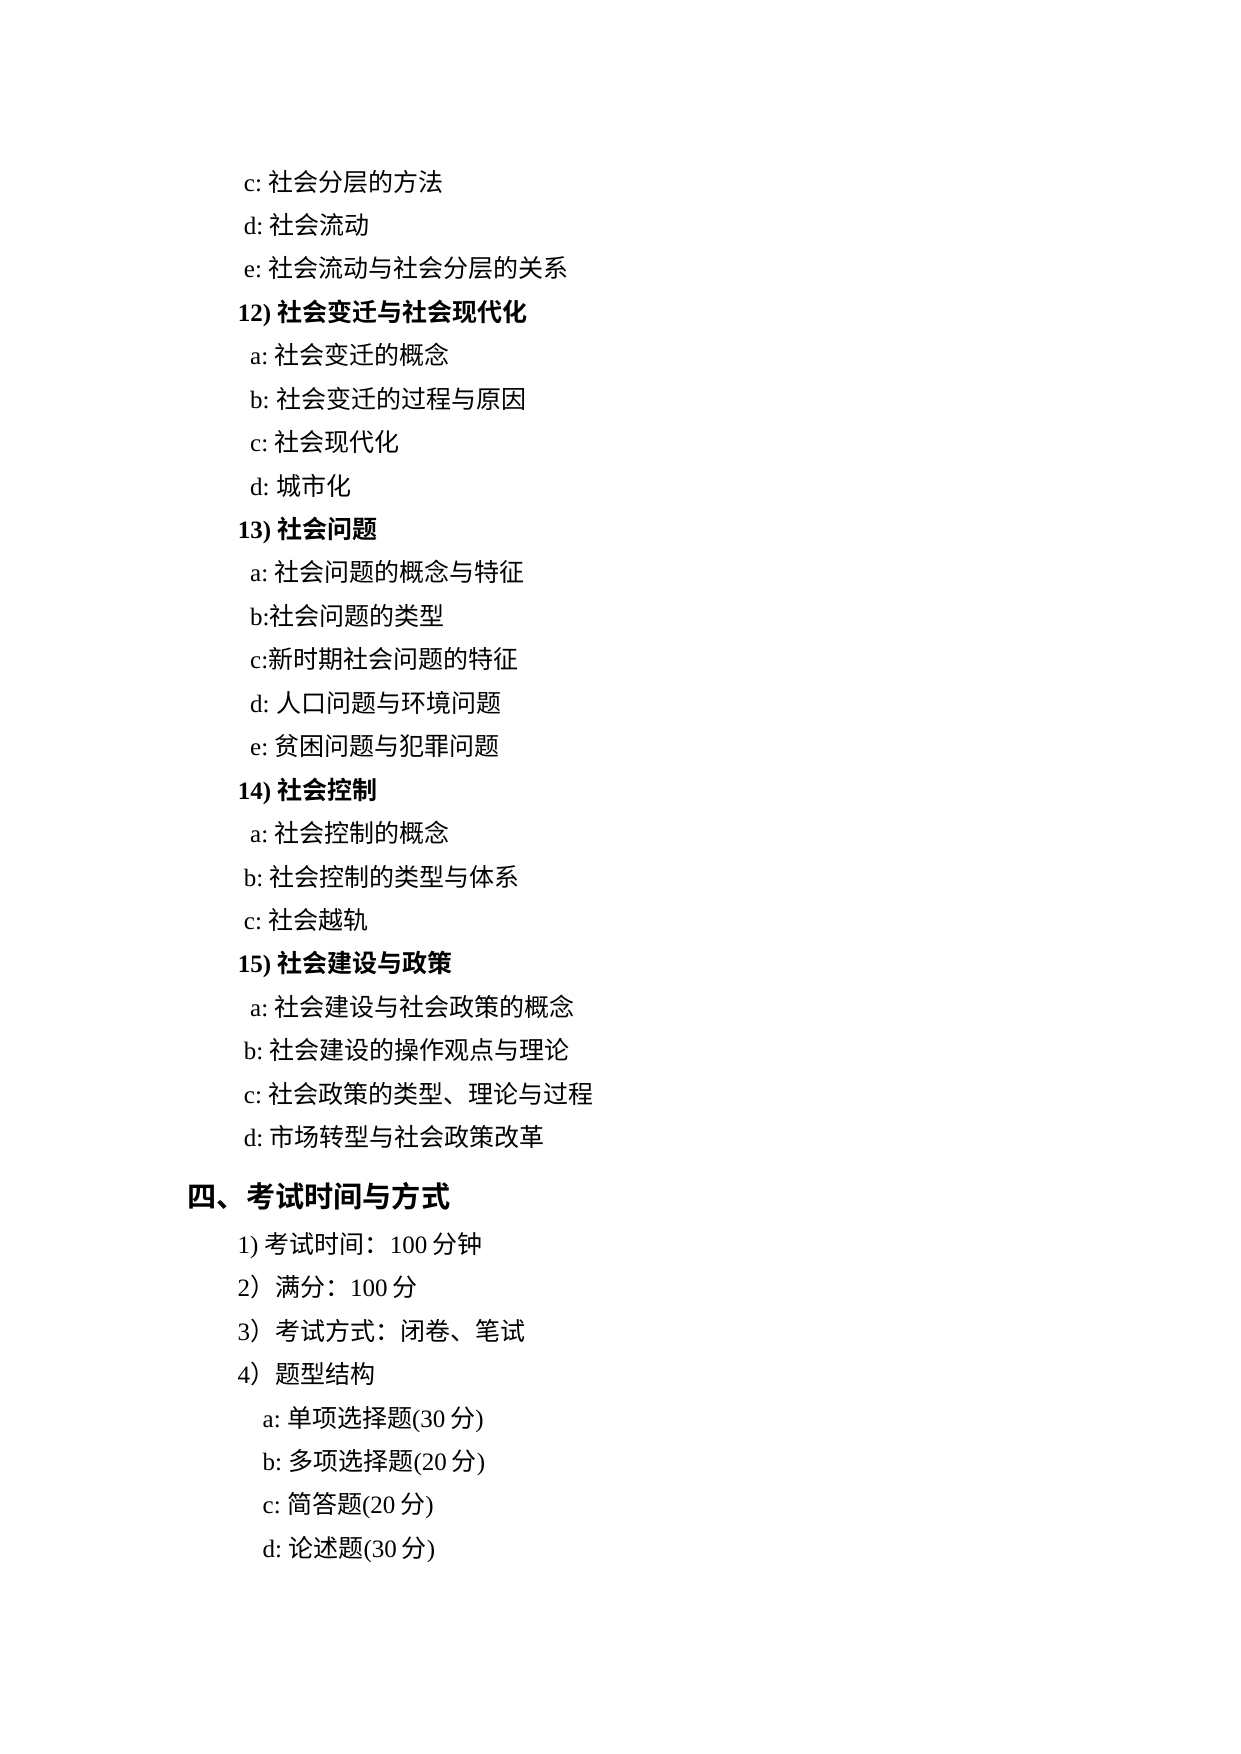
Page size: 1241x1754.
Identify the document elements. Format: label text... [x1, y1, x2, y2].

text c: 社会现代化 [187, 423, 1053, 459]
text d: 论述题(30分) [187, 1528, 1053, 1564]
text a: 单项选择题(30分) [187, 1398, 1053, 1434]
text 14) 社会控制 [187, 770, 1053, 806]
text 1) 考试时间：100分钟 [187, 1224, 1053, 1261]
text e: 贫困问题与犯罪问题 [187, 727, 1053, 763]
text a: 社会控制的概念 [187, 813, 1053, 850]
text d: 城市化 [187, 466, 1053, 502]
text c: 社会越轨 [187, 900, 1053, 937]
text a: 社会变迁的概念 [187, 336, 1053, 372]
text 3）考试方式：闭卷、笔试 [187, 1311, 1053, 1347]
text 四、考试时间与方式 [187, 1173, 1053, 1216]
text c: 社会政策的类型、理论与过程 [187, 1074, 1053, 1110]
text 15) 社会建设与政策 [187, 944, 1053, 980]
text 4）题型结构 [187, 1354, 1053, 1391]
text b: 社会控制的类型与体系 [187, 857, 1053, 893]
text a: 社会问题的概念与特征 [187, 553, 1053, 589]
text e: 社会流动与社会分层的关系 [187, 249, 1053, 285]
text b:社会问题的类型 [187, 596, 1053, 633]
text 12) 社会变迁与社会现代化 [187, 292, 1053, 328]
text d: 市场转型与社会政策改革 [187, 1118, 1053, 1154]
text b: 多项选择题(20分) [187, 1441, 1053, 1478]
text a: 社会建设与社会政策的概念 [187, 987, 1053, 1023]
text b: 社会建设的操作观点与理论 [187, 1031, 1053, 1067]
text c:新时期社会问题的特征 [187, 640, 1053, 676]
text b: 社会变迁的过程与原因 [187, 379, 1053, 415]
text 13) 社会问题 [187, 509, 1053, 546]
text d: 人口问题与环境问题 [187, 683, 1053, 719]
text 2）满分：100分 [187, 1268, 1053, 1304]
text c: 简答题(20分) [187, 1485, 1053, 1521]
text c: 社会分层的方法 [187, 162, 1053, 198]
text d: 社会流动 [187, 205, 1053, 242]
